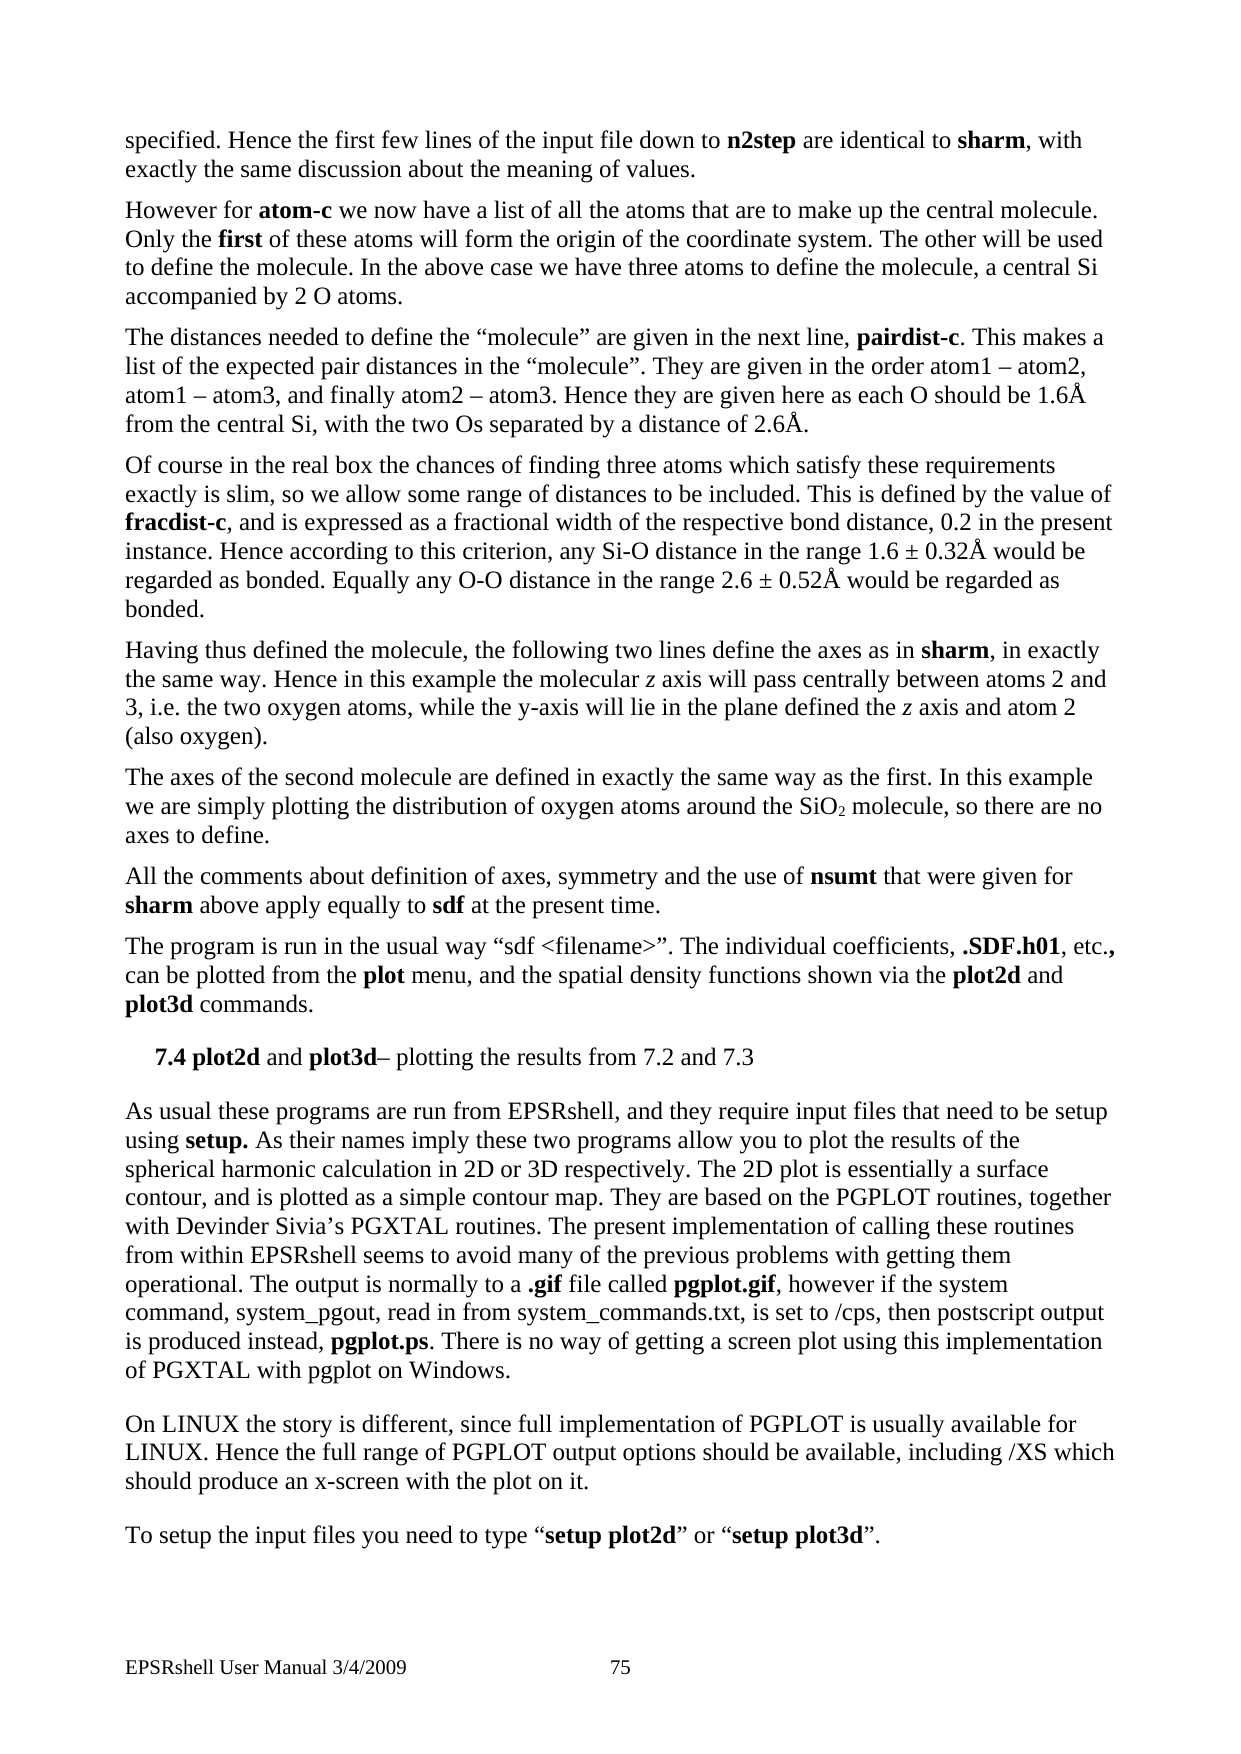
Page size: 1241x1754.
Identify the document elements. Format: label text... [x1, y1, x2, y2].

title Having thus defined the molecule, the following two lines define the axes as in sharm, in exactly the same way. Hence in this example the molecular z axis will pass centrally between atoms 2 and 3, i.e. the two oxygen atoms, while the y-axis will lie in the plane defined the z axis and atom 2 (also oxygen). [125, 635, 1115, 750]
title The program is run in the usual way “sdf <filename>”. The individual coefficients, .SDF.h01, etc., can be plotted from the plot menu, and the spatial density functions shown via the plot2d and plot3d commands. [125, 931, 1115, 1017]
title The axes of the second molecule are defined in exactly the same way as the first. In this example we are simply plotting the distribution of oxygen atoms around the SiO2 molecule, so there are no axes to define. [125, 762, 1115, 849]
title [125, 125, 1115, 182]
title To setup the input files you need to type “setup plot2d” or “setup plot3d”. [125, 1520, 1115, 1549]
title The distances needed to define the “molecule” are given in the next line, pairdist-c. This makes a list of the expected pair distances in the “molecule”. They are given in the order atom1 – atom2, atom1 – atom3, and finally atom2 – atom3. Hence they are given here as each O should be 1.6Å from the central Si, with the two Os separated by a distance of 2.6Å. [125, 322, 1115, 437]
title Of course in the real box the chances of finding three atoms which satisfy these requirements exactly is slim, so we allow some range of distances to be included. This is defined by the value of fracdist-c, and is expressed as a fractional width of the respective bond distance, 0.2 in the present instance. Hence according to this criterion, any Si-O distance in the range 1.6 ± 0.32Å would be regarded as bonded. Equally any O-O distance in the range 2.6 ± 0.52Å would be regarded as bonded. [125, 450, 1115, 622]
title All the comments about definition of axes, symmetry and the use of nsumt that were given for sharm above apply equally to sdf at the present time. [125, 861, 1115, 919]
title On LINUX the story is different, since full implementation of PGPLOT is usually available for LINUX. Hence the full range of PGPLOT output options should be available, including /XS which should produce an x-screen with the plot on it. [125, 1409, 1115, 1495]
title 7.4 plot2d and plot3d– plotting the results from 7.2 and 7.3 [125, 1042, 1115, 1071]
title However for atom-c we now have a list of all the atoms that are to make up the central molecule. Only the first of these atoms will form the origin of the coordinate system. The other will be used to define the molecule. In the above case we have three atoms to define the molecule, a central Si accompanied by 2 O atoms. [125, 195, 1115, 310]
title As usual these programs are run from EPSRshell, and they require input files that need to be setup using setup. As their names imply these two programs allow you to plot the results of the spherical harmonic calculation in 2D or 3D respectively. The 2D plot is essentially a surface contour, and is plotted as a simple contour map. They are based on the PGPLOT routines, together with Devinder Sivia’s PGXTAL routines. The present implementation of calling these routines from within EPSRshell seems to avoid many of the previous problems with getting them operational. The output is normally to a .gif file called pgplot.gif, however if the system command, system_pgout, read in from system_commands.txt, is set to /cps, then postscript output is produced instead, pgplot.ps. There is no way of getting a screen plot using this implementation of PGXTAL with pgplot on Windows. [125, 1096, 1115, 1384]
